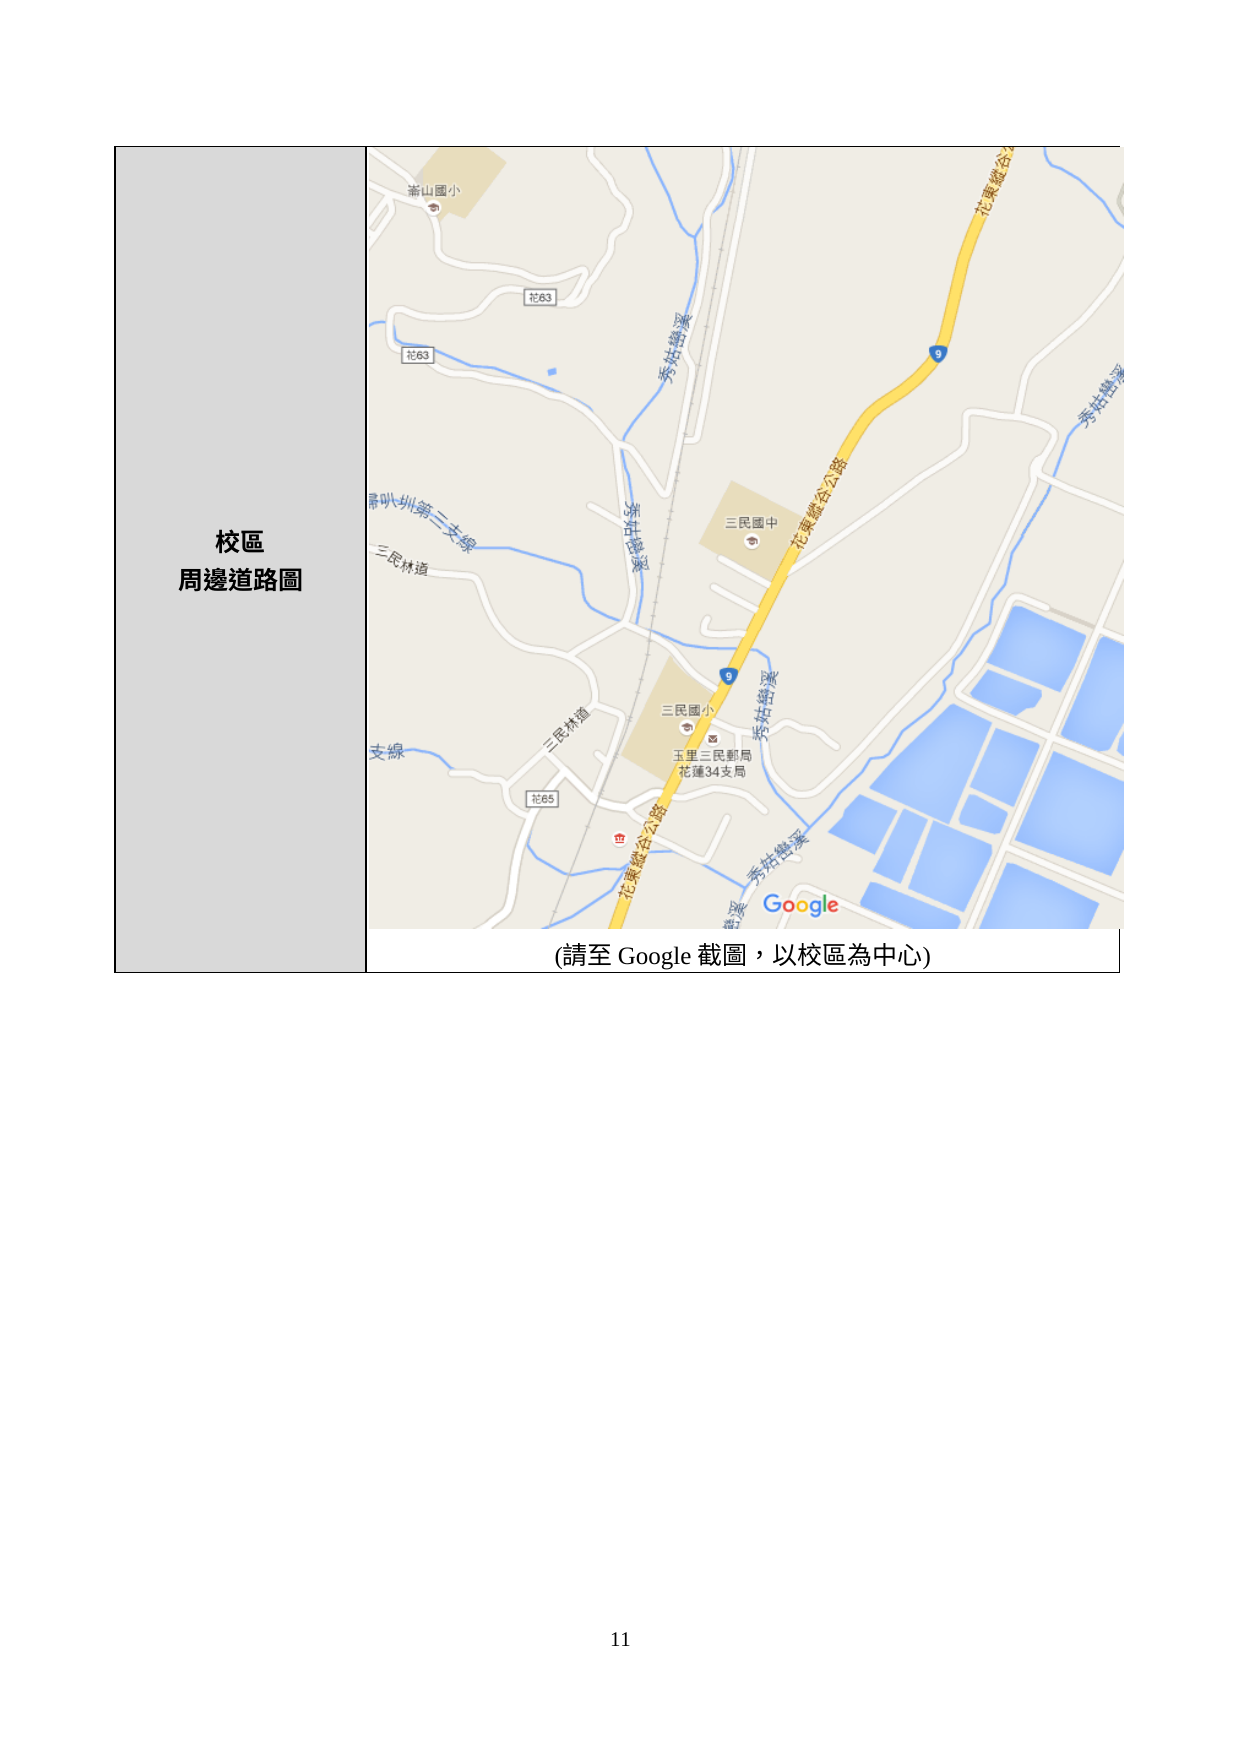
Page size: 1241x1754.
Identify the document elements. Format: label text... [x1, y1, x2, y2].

picture [368, 147, 1124, 929]
table_cell 校區 周邊道路圖 [116, 147, 365, 972]
table_cell (請至Google 截圖，以校區為中心) [367, 147, 1119, 972]
